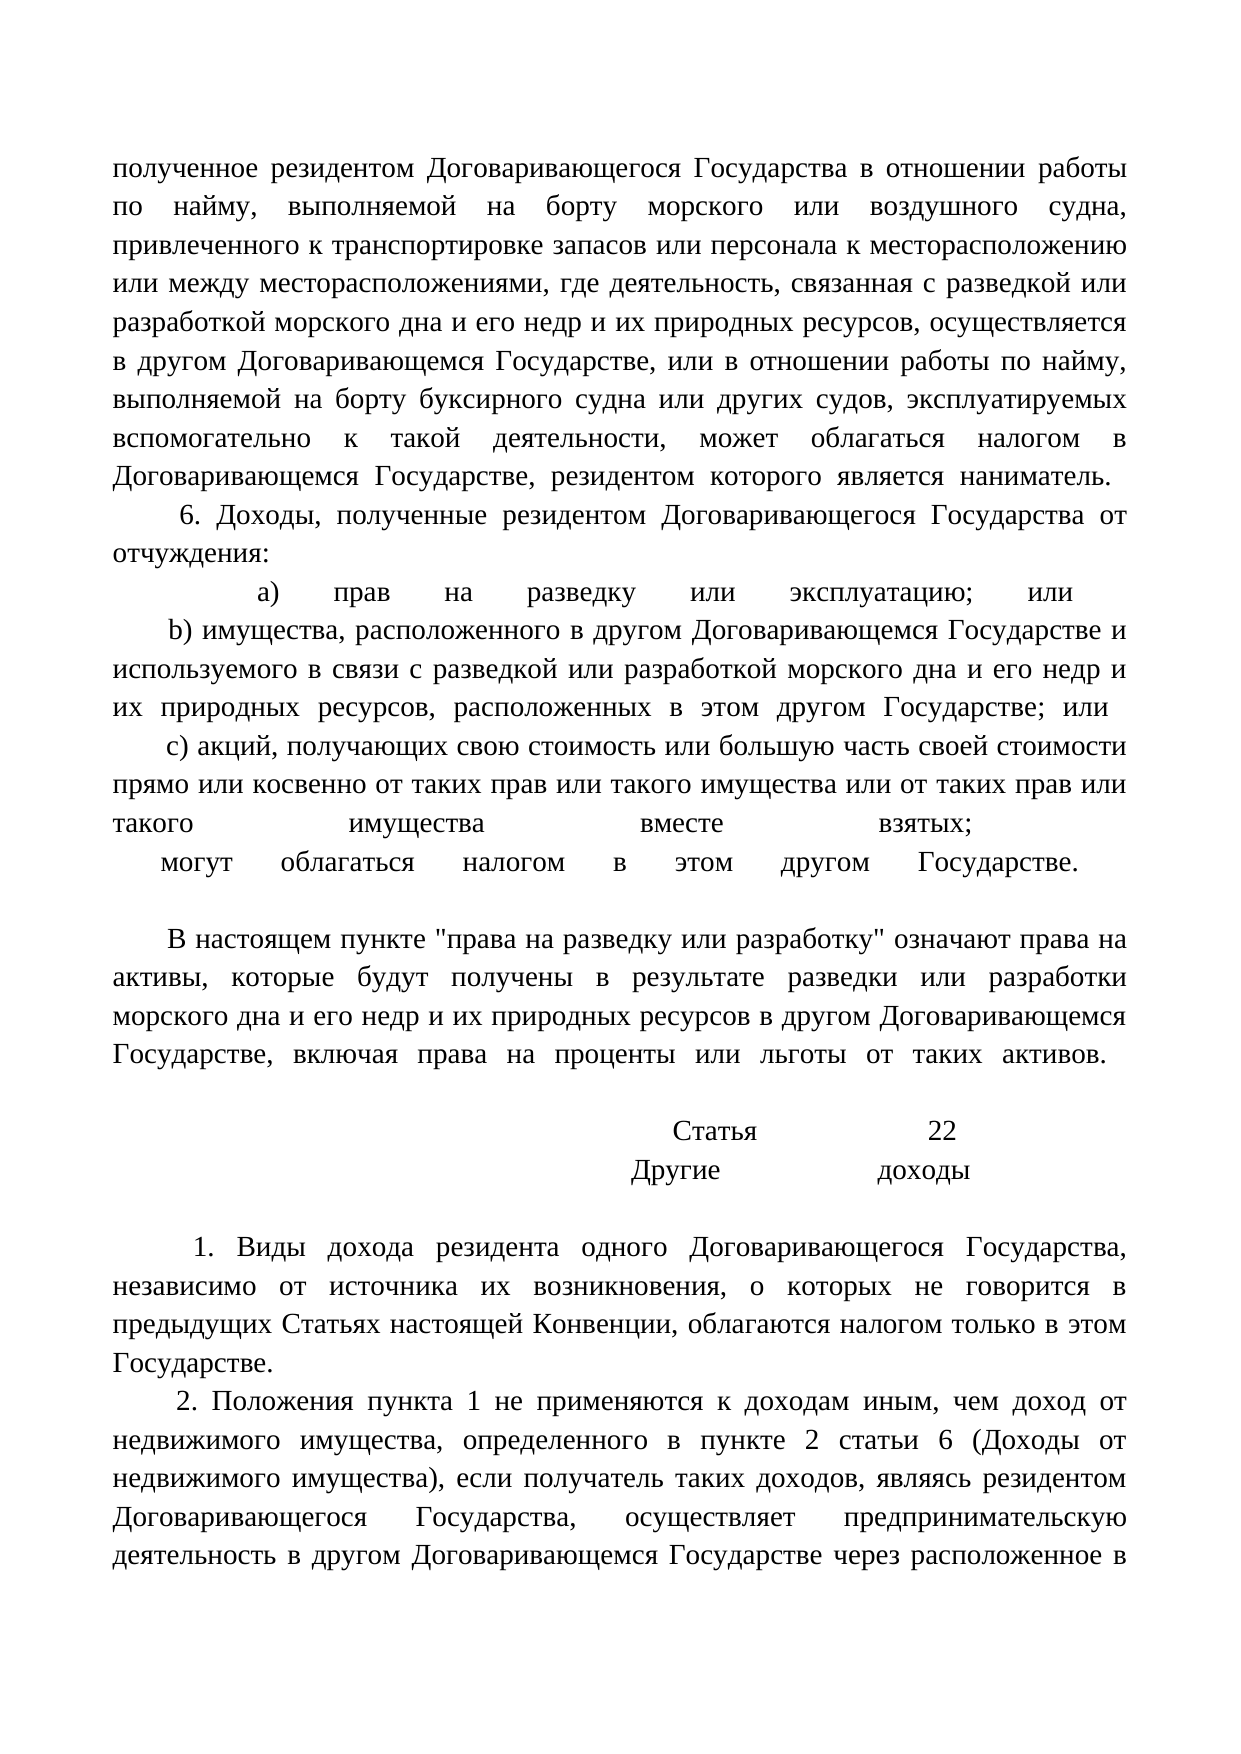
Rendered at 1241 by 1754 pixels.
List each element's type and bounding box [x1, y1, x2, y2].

text [112, 150, 1128, 1571]
